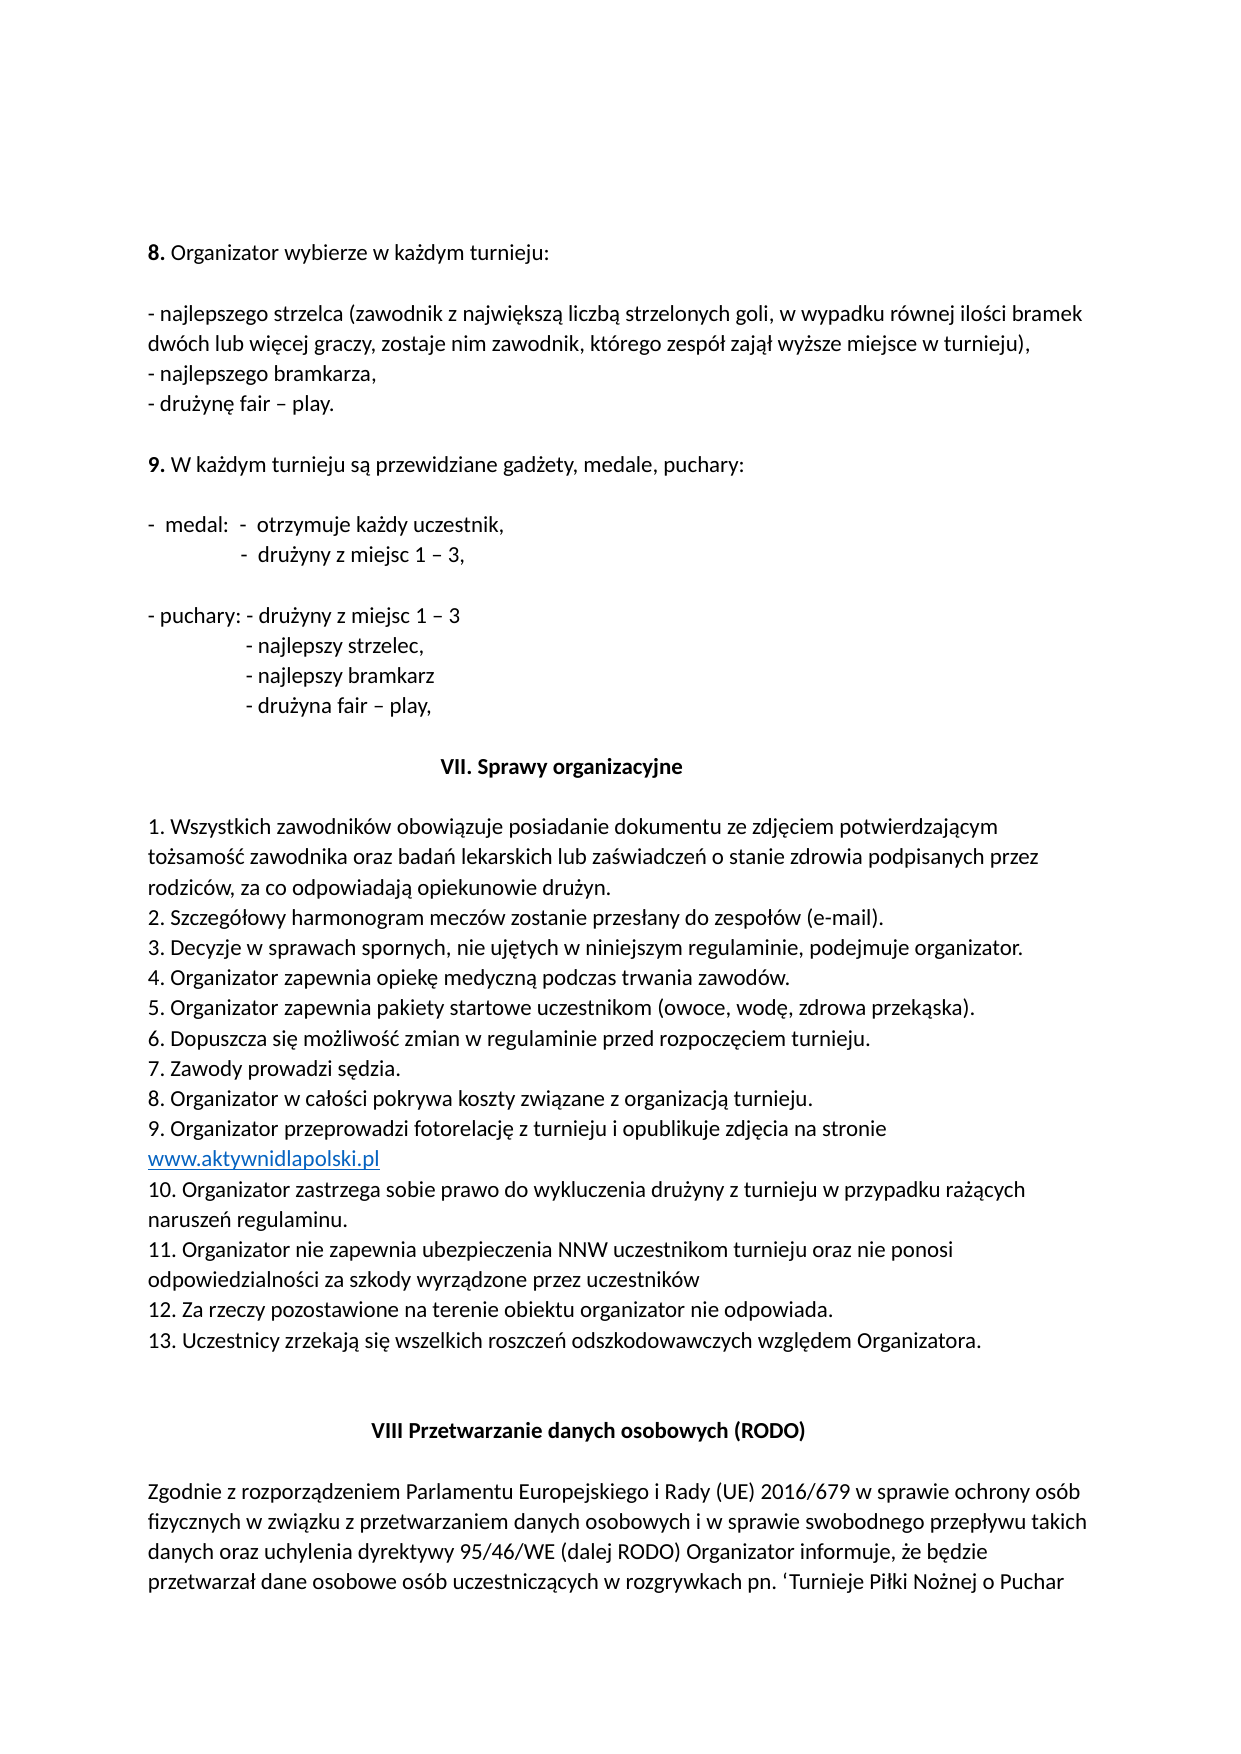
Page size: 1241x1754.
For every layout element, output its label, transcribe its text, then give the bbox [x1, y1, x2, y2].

text 9. W każdym turnieju są przewidziane gadżety, medale, puchary: [148, 450, 1093, 478]
text - drużynę fair – play. [148, 389, 1093, 417]
text - drużyny z miejsc 1 – 3, [148, 540, 1093, 568]
text 2. Szczegółowy harmonogram meczów zostanie przesłany do zespołów (e-mail). [148, 903, 1093, 931]
text - najlepszy bramkarz [148, 661, 1093, 689]
text - najlepszego bramkarza, [148, 359, 1093, 387]
text - najlepszy strzelec, [148, 631, 1093, 659]
text - medal: - otrzymuje każdy uczestnik, [148, 510, 1093, 538]
text 8. Organizator w całości pokrywa koszty związane z organizacją turnieju. [148, 1084, 1093, 1112]
text 13. Uczestnicy zrzekają się wszelkich roszczeń odszkodowawczych względem Organizatora. [148, 1326, 1093, 1354]
text - drużyna fair – play, [148, 691, 1093, 719]
text - najlepszego strzelca (zawodnik z największą liczbą strzelonych goli, w wypadku równej ilości bramek dwóch lub więcej graczy, zostaje nim zawodnik, którego zespół zajął wyższe miejsce w turnieju), [148, 299, 1093, 357]
text 5. Organizator zapewnia pakiety startowe uczestnikom (owoce, wodę, zdrowa przekąska). [148, 993, 1093, 1021]
list VII. Sprawy organizacyjne [260, 752, 1093, 780]
text 3. Decyzje w sprawach spornych, nie ujętych w niniejszym regulaminie, podejmuje organizator. [148, 933, 1093, 961]
text 9. Organizator przeprowadzi fotorelację z turnieju i opublikuje zdjęcia na stronie www.aktywnidlapolski.pl [148, 1114, 1093, 1172]
text 6. Dopuszcza się możliwość zmian w regulaminie przed rozpoczęciem turnieju. [148, 1024, 1093, 1052]
text 11. Organizator nie zapewnia ubezpieczenia NNW uczestnikom turnieju oraz nie ponosi odpowiedzialności za szkody wyrządzone przez uczestników [148, 1235, 1093, 1293]
text - puchary: - drużyny z miejsc 1 – 3 [148, 601, 1093, 629]
text 8. Organizator wybierze w każdym turnieju: [148, 238, 1093, 266]
text 4. Organizator zapewnia opiekę medyczną podczas trwania zawodów. [148, 963, 1093, 991]
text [148, 1477, 1093, 1595]
text 1. Wszystkich zawodników obowiązuje posiadanie dokumentu ze zdjęciem potwierdzającym tożsamość zawodnika oraz badań lekarskich lub zaświadczeń o stanie zdrowia podpisanych przez rodziców, za co odpowiadają opiekunowie drużyn. [148, 812, 1093, 901]
list VIII Przetwarzanie danych osobowych (RODO) [335, 1416, 1093, 1444]
text 7. Zawody prowadzi sędzia. [148, 1054, 1093, 1082]
text 12. Za rzeczy pozostawione na terenie obiektu organizator nie odpowiada. [148, 1296, 1093, 1323]
text 10. Organizator zastrzega sobie prawo do wykluczenia drużyny z turnieju w przypadku rażących naruszeń regulaminu. [148, 1175, 1093, 1233]
